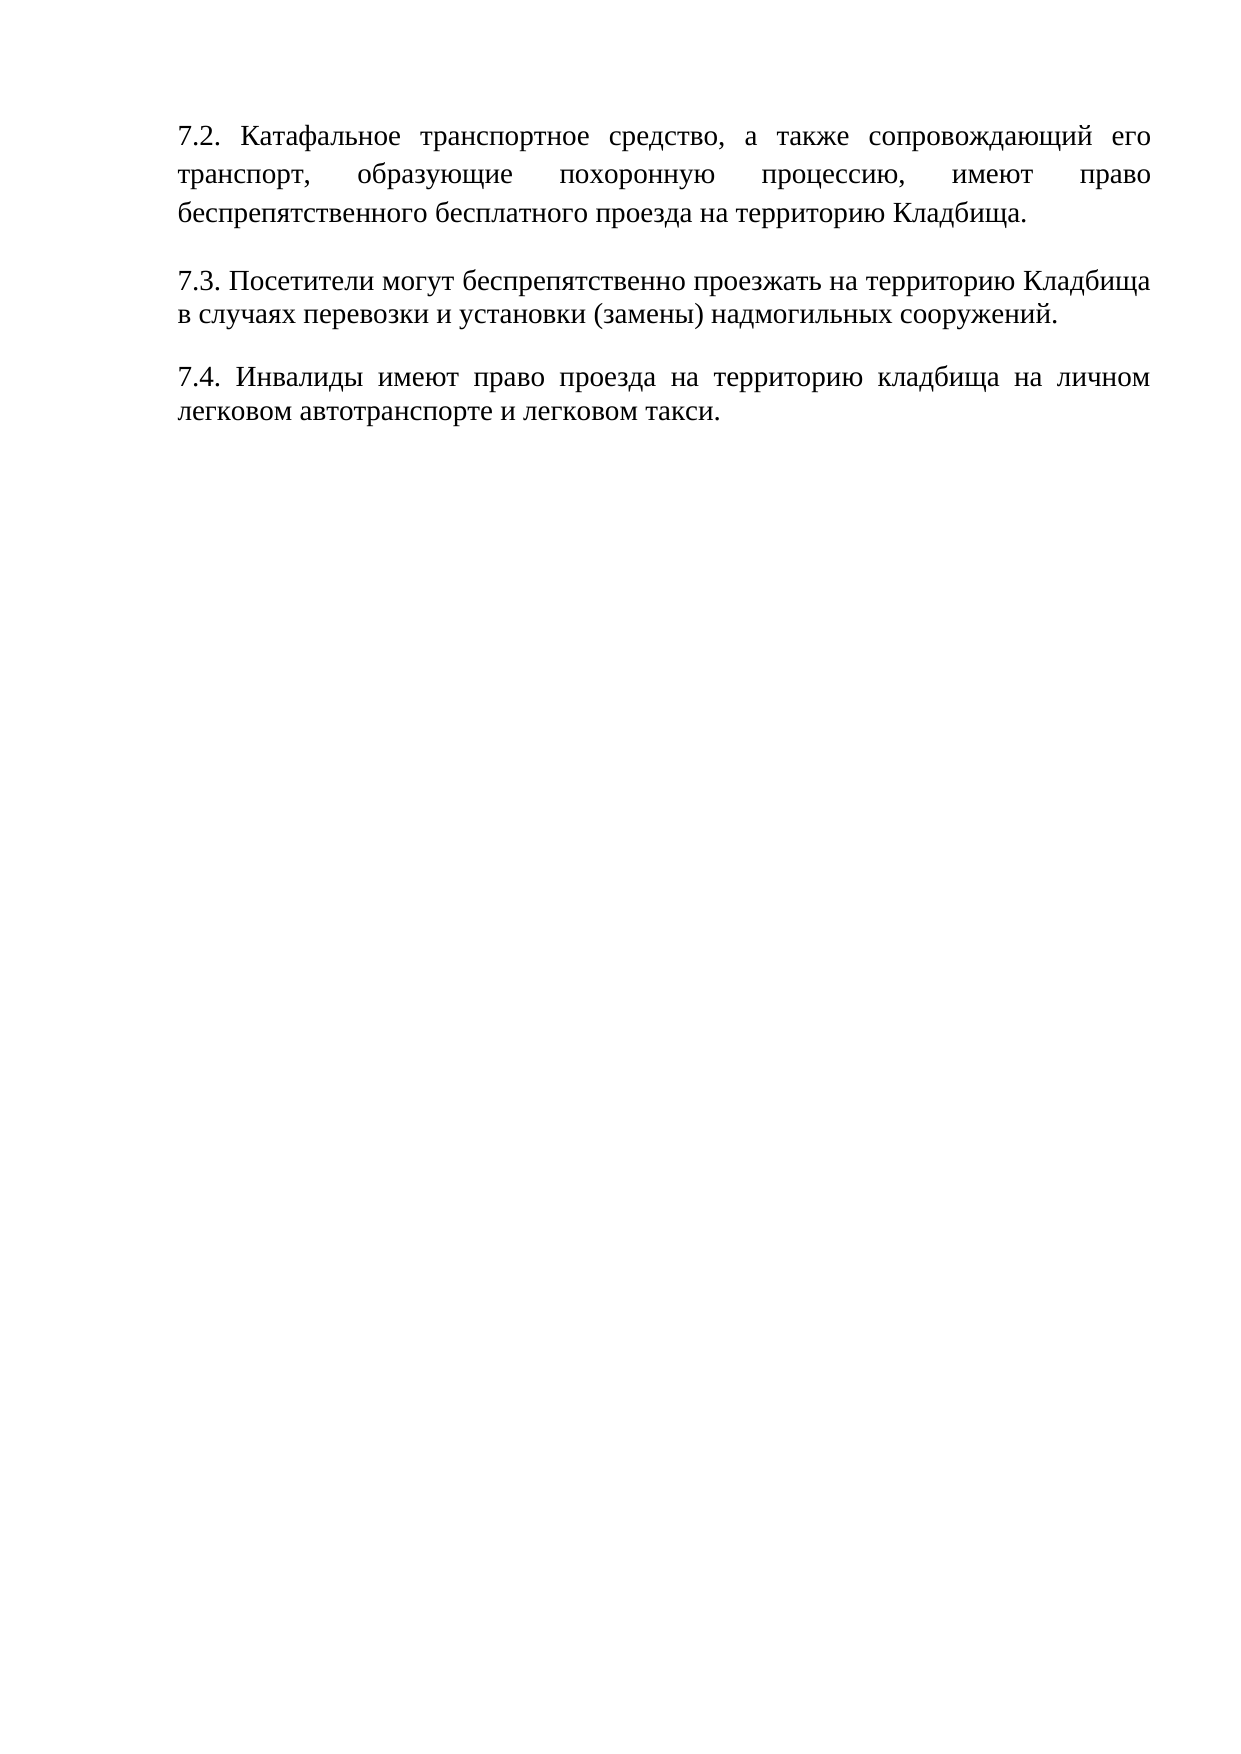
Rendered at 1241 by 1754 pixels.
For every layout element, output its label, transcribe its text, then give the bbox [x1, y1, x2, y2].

text 7.3. Посетители могут беспрепятственно проезжать на территорию Кладбища в случаях перевозки и установки (замены) надмогильных сооружений. [177, 263, 1152, 330]
text 7.2. Катафальное транспортное средство, а также сопровождающий его транспорт, образующие похоронную процессию, имеют право беспрепятственного бесплатного проезда на территорию Кладбища. [177, 118, 1152, 229]
text 7.4. Инвалиды имеют право проезда на территорию кладбища на личном легковом автотранспорте и легковом такси. [177, 359, 1152, 426]
